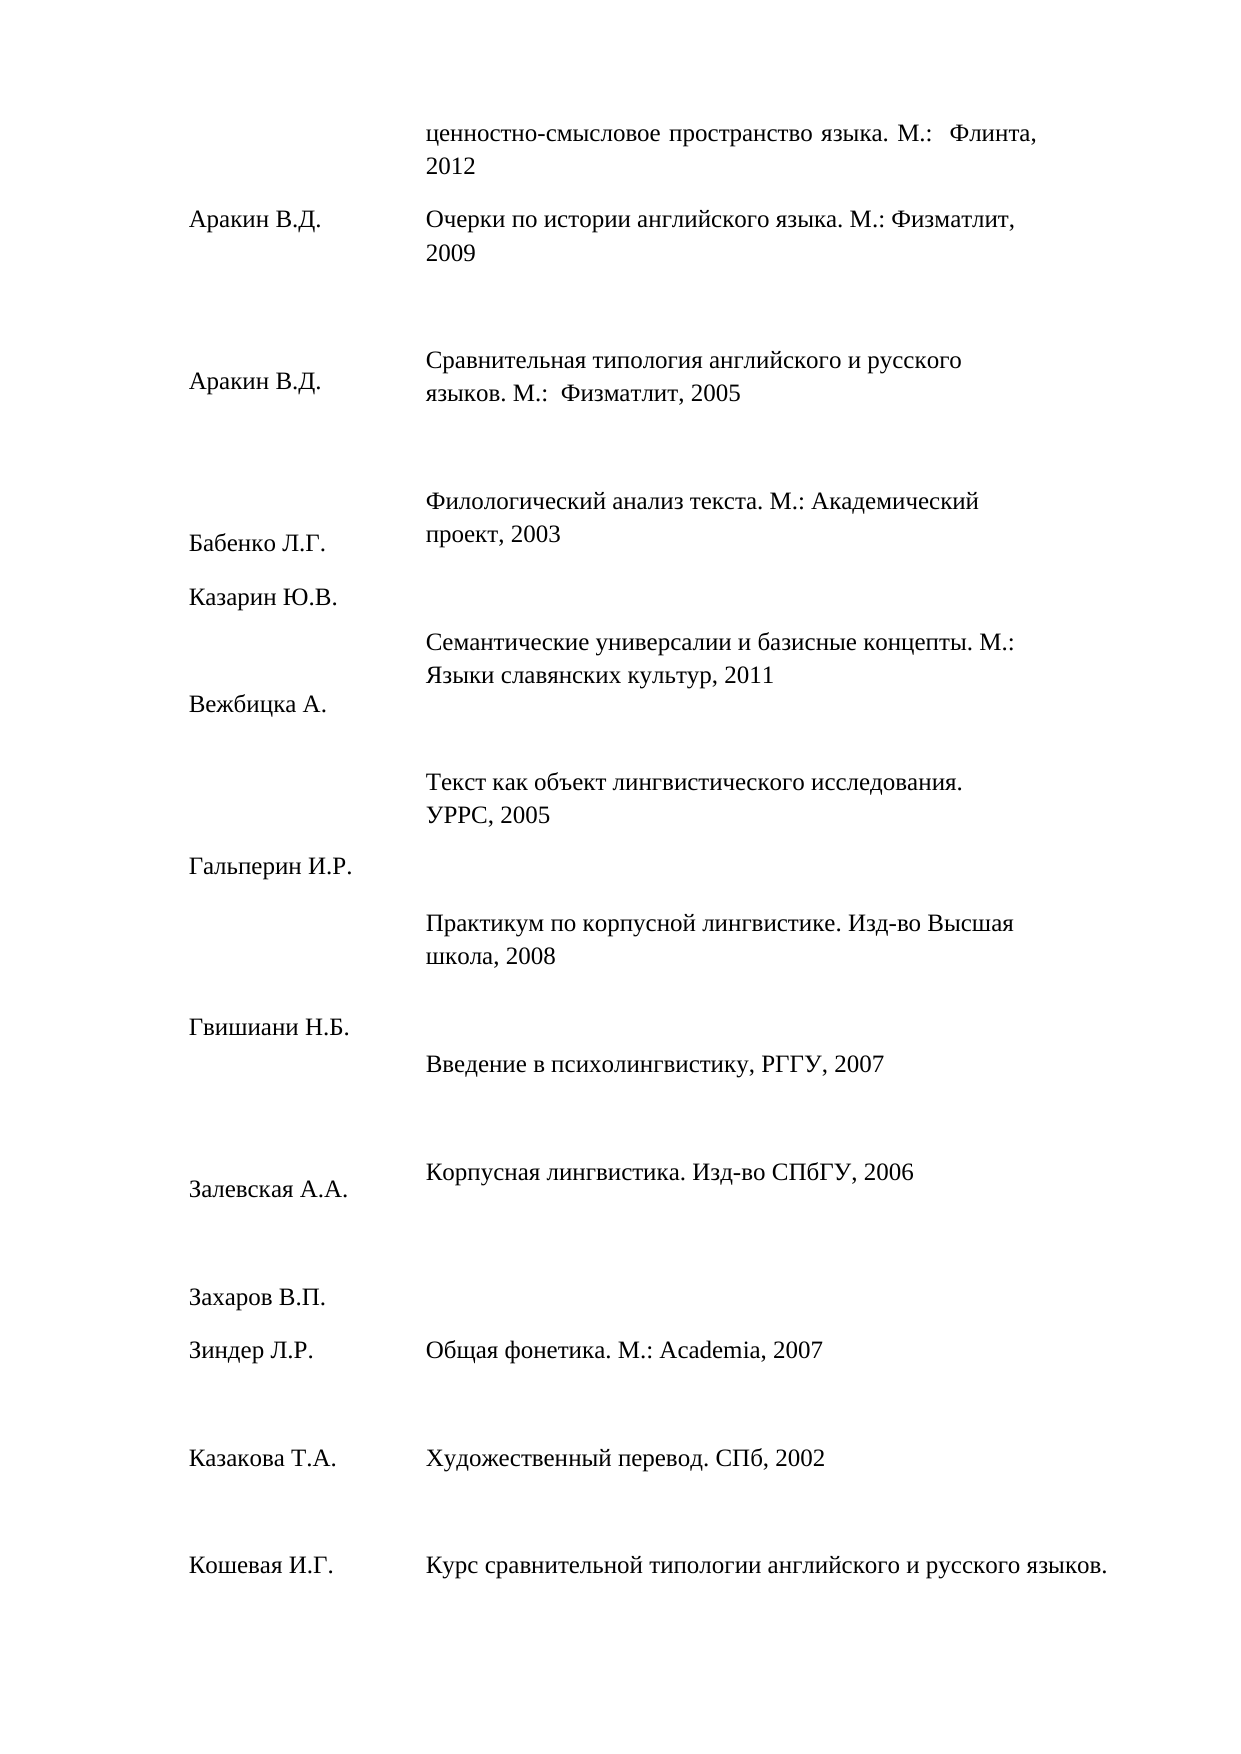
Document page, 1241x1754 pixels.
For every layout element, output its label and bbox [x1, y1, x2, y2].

table_header [166, 118, 1240, 1604]
